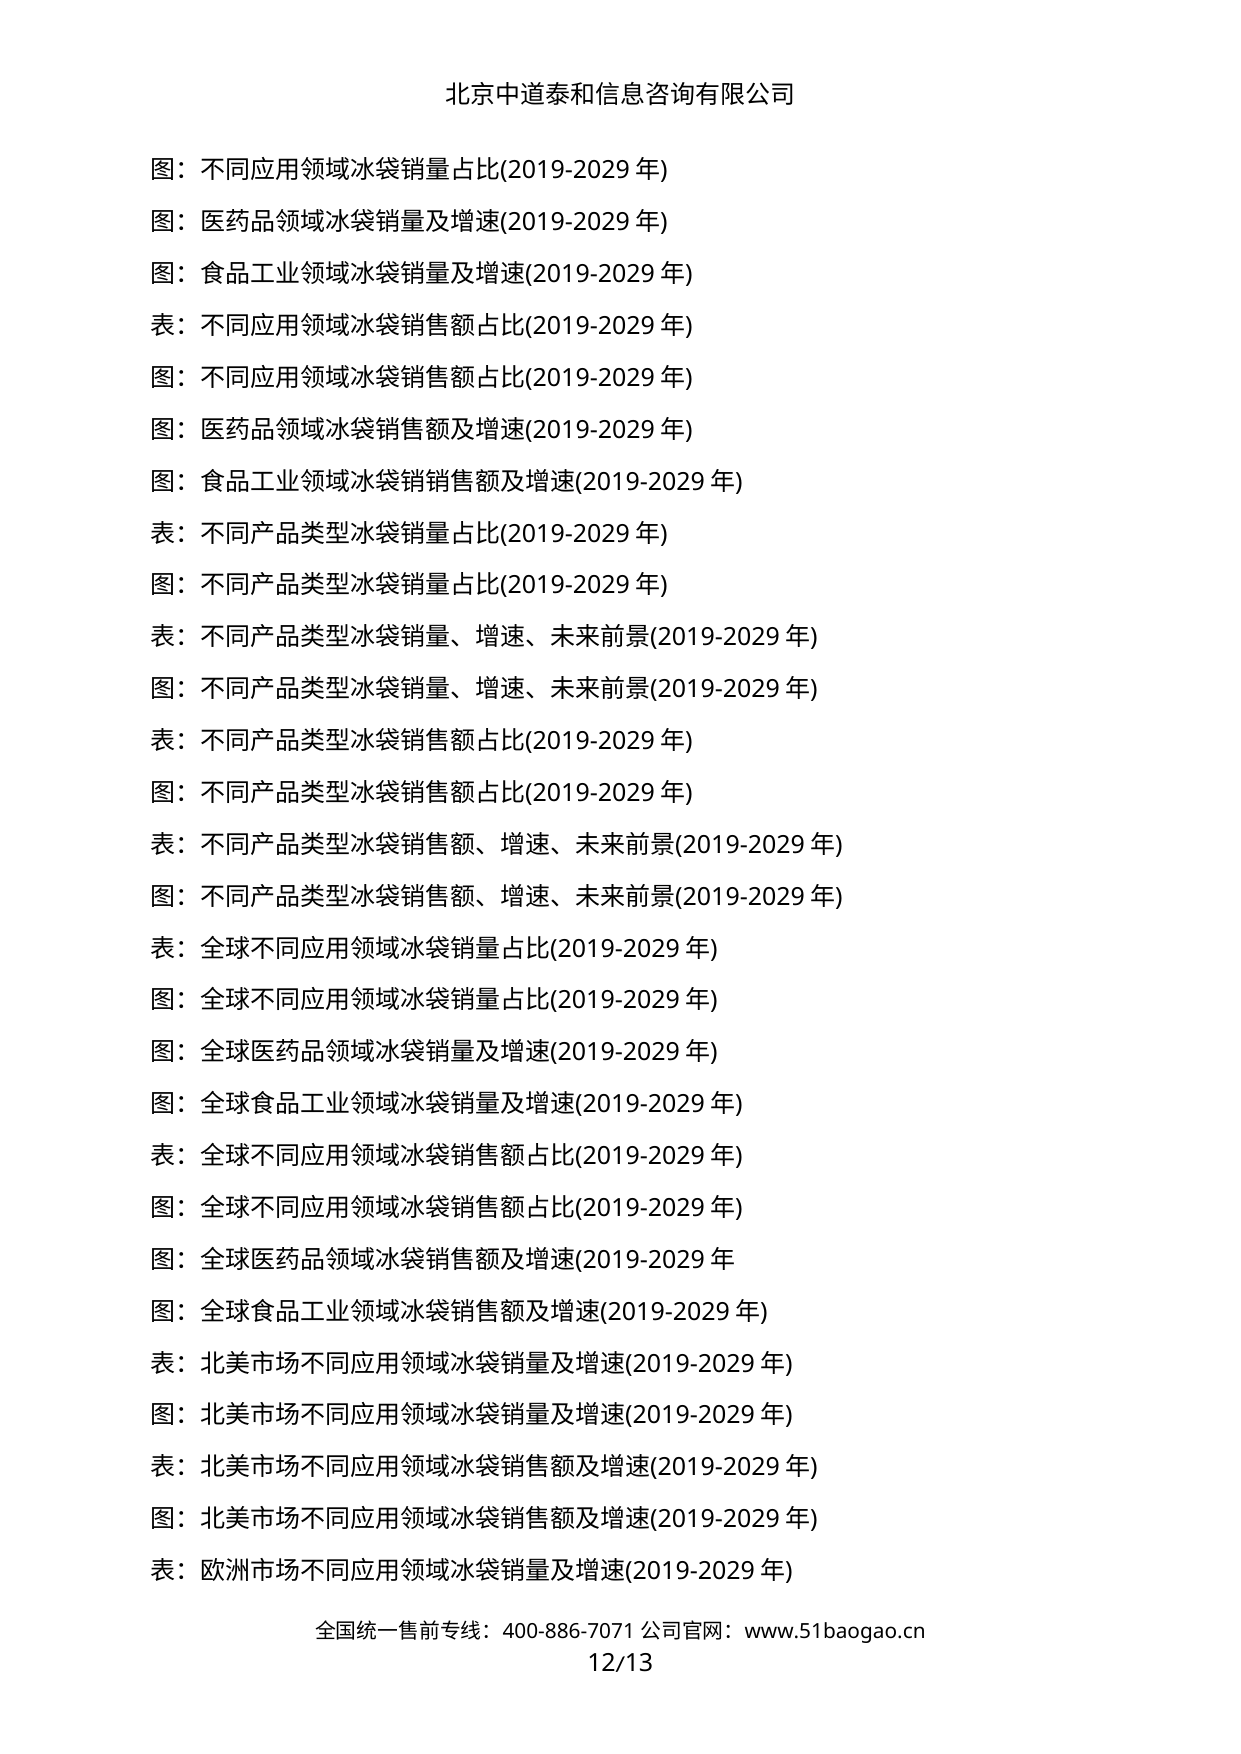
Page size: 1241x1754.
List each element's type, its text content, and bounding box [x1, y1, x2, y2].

text 图：全球不同应用领域冰袋销量占比(2019-2029年) [150, 980, 1090, 1016]
text 表：欧洲市场不同应用领域冰袋销量及增速(2019-2029年) [150, 1551, 1090, 1587]
text 表：不同产品类型冰袋销售额占比(2019-2029年) [150, 721, 1090, 757]
text 图：不同产品类型冰袋销售额占比(2019-2029年) [150, 772, 1090, 809]
text 表：全球不同应用领域冰袋销量占比(2019-2029年) [150, 928, 1090, 964]
text 表：不同产品类型冰袋销量占比(2019-2029年) [150, 513, 1090, 549]
text 图：不同产品类型冰袋销量、增速、未来前景(2019-2029年) [150, 669, 1090, 705]
text 图：医药品领域冰袋销售额及增速(2019-2029年) [150, 409, 1090, 446]
text 图：医药品领域冰袋销量及增速(2019-2029年) [150, 202, 1090, 238]
text 图：全球医药品领域冰袋销售额及增速(2019-2029年 [150, 1239, 1090, 1276]
text 图：北美市场不同应用领域冰袋销量及增速(2019-2029年) [150, 1395, 1090, 1431]
text 图：北美市场不同应用领域冰袋销售额及增速(2019-2029年) [150, 1499, 1090, 1535]
text 表：北美市场不同应用领域冰袋销量及增速(2019-2029年) [150, 1343, 1090, 1379]
text 图：全球食品工业领域冰袋销售额及增速(2019-2029年) [150, 1291, 1090, 1327]
text 图：食品工业领域冰袋销销售额及增速(2019-2029年) [150, 461, 1090, 497]
text 表：全球不同应用领域冰袋销售额占比(2019-2029年) [150, 1136, 1090, 1172]
text 图：不同产品类型冰袋销售额、增速、未来前景(2019-2029年) [150, 876, 1090, 912]
text 表：不同应用领域冰袋销售额占比(2019-2029年) [150, 306, 1090, 342]
text 表：不同产品类型冰袋销量、增速、未来前景(2019-2029年) [150, 617, 1090, 653]
text 图：全球医药品领域冰袋销量及增速(2019-2029年) [150, 1032, 1090, 1068]
text 图：不同应用领域冰袋销售额占比(2019-2029年) [150, 357, 1090, 394]
text 表：北美市场不同应用领域冰袋销售额及增速(2019-2029年) [150, 1447, 1090, 1483]
text 图：不同产品类型冰袋销量占比(2019-2029年) [150, 565, 1090, 601]
text 图：食品工业领域冰袋销量及增速(2019-2029年) [150, 254, 1090, 290]
text 图：全球不同应用领域冰袋销售额占比(2019-2029年) [150, 1187, 1090, 1224]
text 图：全球食品工业领域冰袋销量及增速(2019-2029年) [150, 1084, 1090, 1120]
text 图：不同应用领域冰袋销量占比(2019-2029年) [150, 150, 1090, 186]
text 表：不同产品类型冰袋销售额、增速、未来前景(2019-2029年) [150, 824, 1090, 861]
